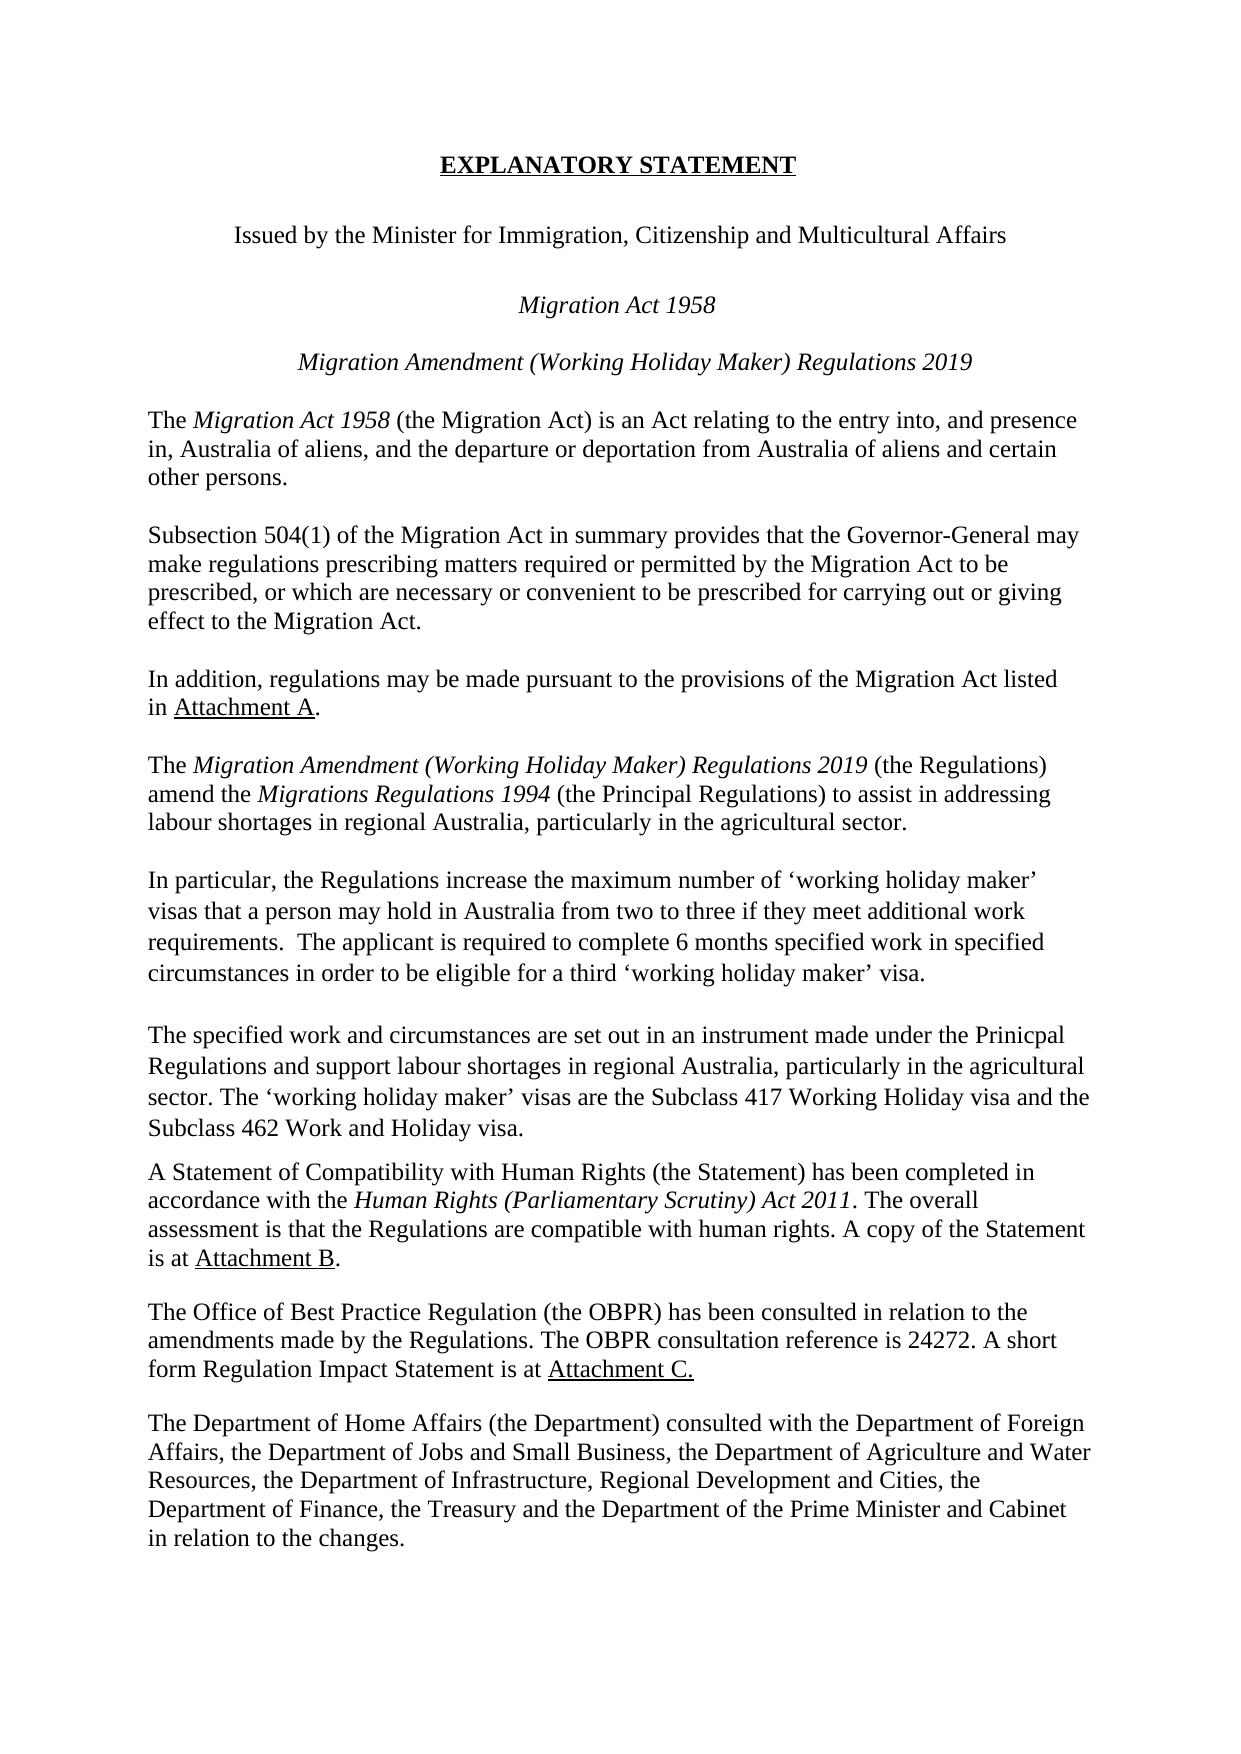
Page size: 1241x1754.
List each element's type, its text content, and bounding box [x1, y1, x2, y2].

text The Office of Best Practice Regulation (the OBPR) has been consulted in relation to the amendments made by the Regulations. The OBPR consultation reference is 24272. A short form Regulation Impact Statement is at Attachment C. [148, 1297, 1092, 1383]
text The specified work and circumstances are set out in an instrument made under the Prinicpal Regulations and support labour shortages in regional Australia, particularly in the agricultural sector. The ‘working holiday maker’ visas are the Subclass 417 Working Holiday visa and the Subclass 462 Work and Holiday visa. [148, 1020, 1092, 1142]
text Subsection 504(1) of the Migration Act in summary provides that the Governor-General may make regulations prescribing matters required or permitted by the Migration Act to be prescribed, or which are necessary or convenient to be prescribed for carrying out or giving effect to the Migration Act. [148, 520, 1083, 635]
text The Migration Amendment (Working Holiday Maker) Regulations 2019 (the Regulations) amend the Migrations Regulations 1994 (the Principal Regulations) to assist in addressing labour shortages in regional Australia, particularly in the agricultural sector. [148, 750, 1083, 836]
text Migration Amendment (Working Holiday Maker) Regulations 2019 [298, 347, 1083, 376]
text In particular, the Regulations increase the maximum number of ‘working holiday maker’ visas that a person may hold in Australia from two to three if they meet additional work requirements. The applicant is required to complete 6 months specified work in specified circumstances in order to be eligible for a third ‘working holiday maker’ visa. [148, 865, 1092, 987]
text EXPLANATORY STATEMENT [148, 150, 1088, 179]
text Migration Act 1958 [148, 290, 1088, 319]
text Issued by the Minister for Immigration, Citizenship and Multicultural Affairs [148, 220, 1092, 249]
text In addition, regulations may be made pursuant to the provisions of the Migration Act listed in Attachment A. [148, 664, 1083, 721]
text A Statement of Compatibility with Human Rights (the Statement) has been completed in accordance with the Human Rights (Parliamentary Scrutiny) Act 2011. The overall assessment is that the Regulations are compatible with human rights. A copy of the Statement is at Attachment B. [148, 1157, 1092, 1272]
text The Migration Act 1958 (the Migration Act) is an Act relating to the entry into, and presence in, Australia of aliens, and the departure or deportation from Australia of aliens and certain other persons. [148, 405, 1083, 491]
text The Department of Home Affairs (the Department) consulted with the Department of Foreign Affairs, the Department of Jobs and Small Business, the Department of Agriculture and Water Resources, the Department of Infrastructure, Regional Development and Cities, the Department of Finance, the Treasury and the Department of the Prime Minister and Cabinet in relation to the changes. [148, 1408, 1092, 1552]
